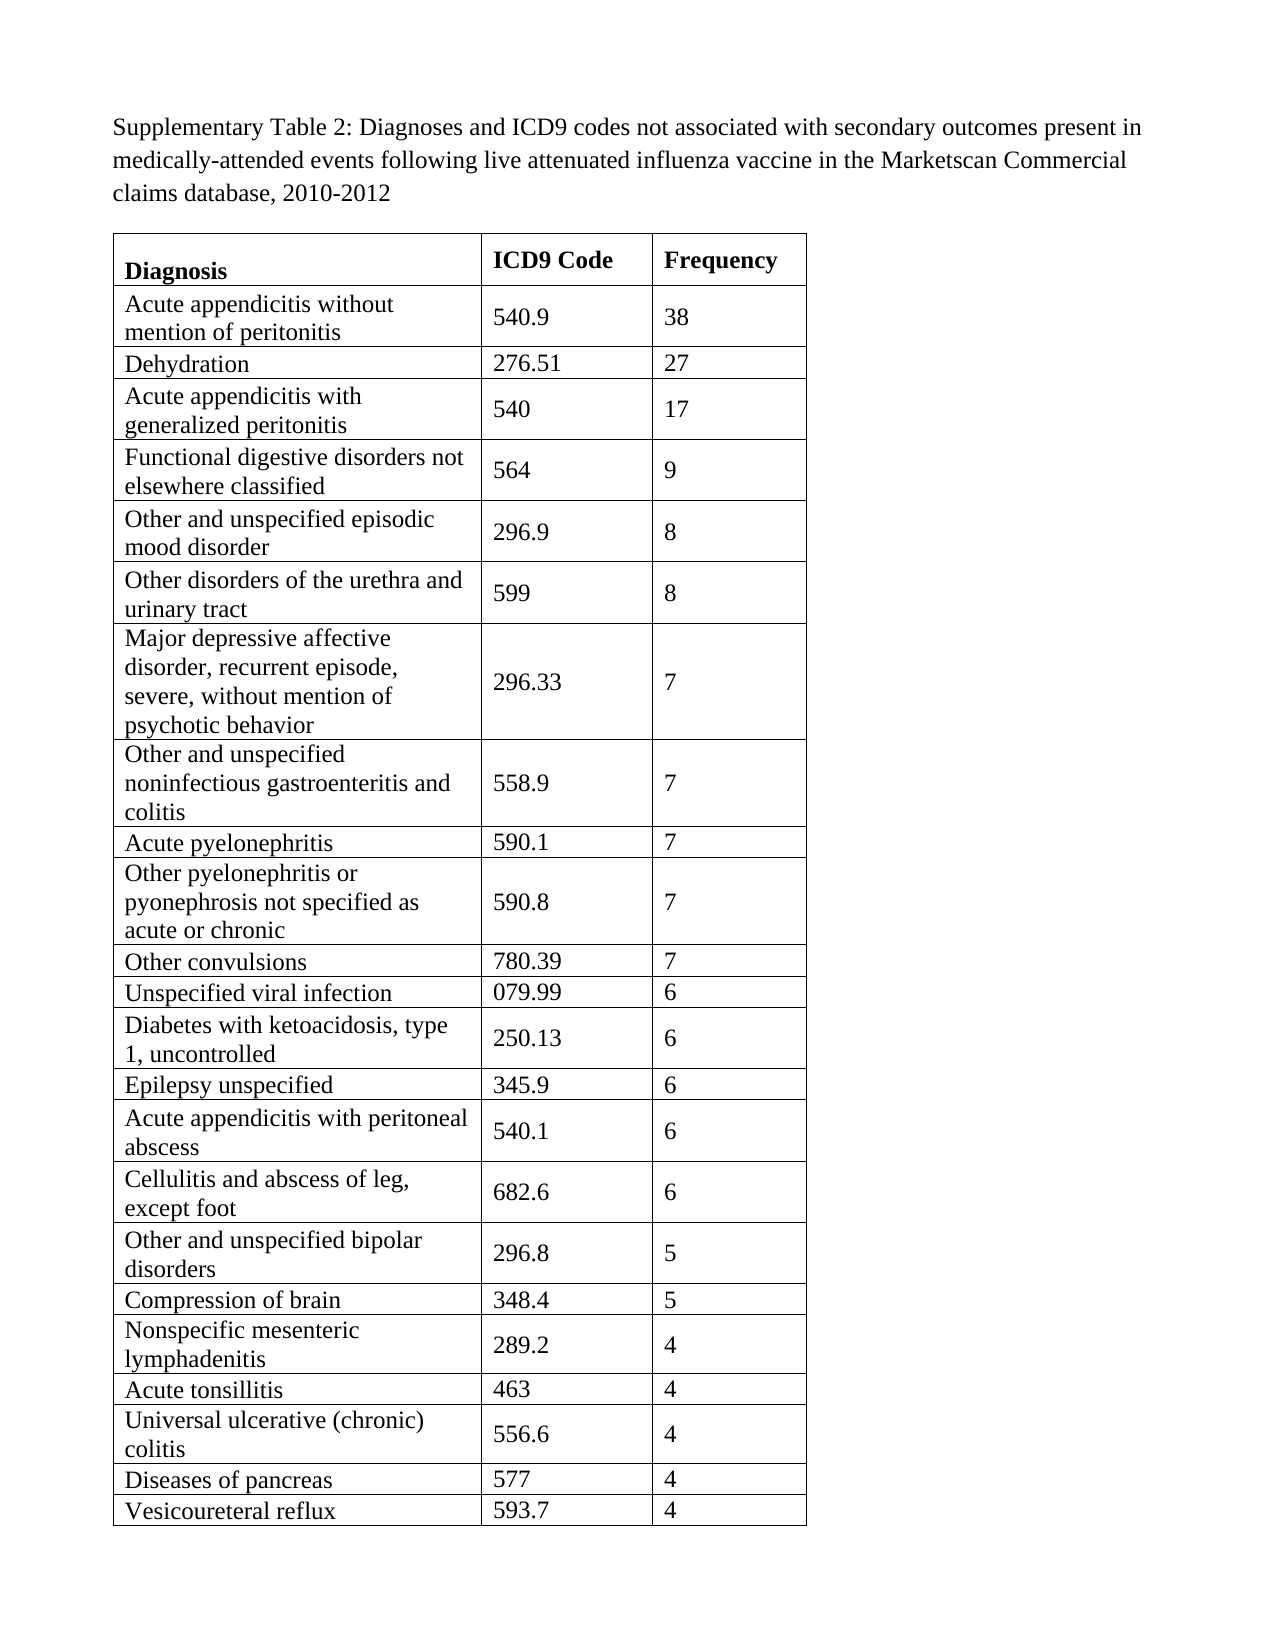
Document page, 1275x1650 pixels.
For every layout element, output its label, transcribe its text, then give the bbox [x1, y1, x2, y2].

table_cell Dehydration [114, 347, 481, 377]
table_cell 27 [653, 347, 806, 377]
table_cell 590.8 [482, 858, 652, 944]
table_header Frequency [653, 234, 806, 285]
table_cell 577 [482, 1464, 652, 1494]
table_cell 5 [653, 1223, 806, 1283]
table_cell 4 [653, 1405, 806, 1463]
table_cell Diseases of pancreas [114, 1464, 481, 1494]
table_cell 296.33 [482, 624, 652, 738]
table_cell Acute pyelonephritis [114, 827, 481, 857]
table_cell Nonspecific mesenteric lymphadenitis [114, 1315, 481, 1373]
table_cell Other convulsions [114, 945, 481, 976]
table_cell 558.9 [482, 740, 652, 826]
table_cell 8 [653, 562, 806, 622]
table_cell 38 [653, 286, 806, 346]
table_cell 7 [653, 945, 806, 976]
table_cell 6 [653, 977, 806, 1007]
table_cell 593.7 [482, 1495, 652, 1525]
table_cell Acute appendicitis with generalized peritonitis [114, 379, 481, 439]
table_cell 17 [653, 379, 806, 439]
table_cell Functional digestive disorders not elsewhere classified [114, 440, 481, 500]
table_cell 6 [653, 1008, 806, 1068]
table_cell Compression of brain [114, 1284, 481, 1314]
table_cell 6 [653, 1100, 806, 1161]
table_header Diagnosis [114, 234, 481, 285]
table_cell Acute appendicitis with peritoneal abscess [114, 1100, 481, 1161]
table_cell 7 [653, 624, 806, 738]
table_cell 296.9 [482, 501, 652, 561]
table_cell Acute tonsillitis [114, 1374, 481, 1404]
table_cell Universal ulcerative (chronic) colitis [114, 1405, 481, 1463]
table_cell 5 [653, 1284, 806, 1314]
table_cell 682.6 [482, 1162, 652, 1222]
table_cell Other and unspecified noninfectious gastroenteritis and colitis [114, 740, 481, 826]
table_cell 463 [482, 1374, 652, 1404]
table_cell 590.1 [482, 827, 652, 857]
table_cell Other disorders of the urethra and urinary tract [114, 562, 481, 622]
table_cell 7 [653, 740, 806, 826]
table_cell 6 [653, 1069, 806, 1099]
table_cell 250.13 [482, 1008, 652, 1068]
table_cell 7 [653, 827, 806, 857]
table_cell 4 [653, 1315, 806, 1373]
table_cell 348.4 [482, 1284, 652, 1314]
table_cell 780.39 [482, 945, 652, 976]
table_cell 296.8 [482, 1223, 652, 1283]
table_cell 556.6 [482, 1405, 652, 1463]
table_cell 276.51 [482, 347, 652, 377]
text Supplementary Table 2: Diagnoses and ICD9 codes not associated with secondary outcomes present in medically-attended events following live attenuated influenza vaccine in the Marketscan Commercial claims database, 2010-2012 [112, 112, 1162, 207]
table_cell Other and unspecified episodic mood disorder [114, 501, 481, 561]
table_cell 9 [653, 440, 806, 500]
table_header ICD9 Code [482, 234, 652, 285]
table_cell Vesicoureteral reflux [114, 1495, 481, 1525]
table_cell 540 [482, 379, 652, 439]
table_cell 599 [482, 562, 652, 622]
table_cell 4 [653, 1374, 806, 1404]
table_cell 345.9 [482, 1069, 652, 1099]
table_cell Other pyelonephritis or pyonephrosis not specified as acute or chronic [114, 858, 481, 944]
table_cell Major depressive affective disorder, recurrent episode, severe, without mention of psychotic behavior [114, 624, 481, 738]
table_cell Unspecified viral infection [114, 977, 481, 1007]
table_cell 540.9 [482, 286, 652, 346]
table_cell Diabetes with ketoacidosis, type 1, uncontrolled [114, 1008, 481, 1068]
table_cell 7 [653, 858, 806, 944]
table_cell 564 [482, 440, 652, 500]
table_cell Acute appendicitis without mention of peritonitis [114, 286, 481, 346]
table_cell Cellulitis and abscess of leg, except foot [114, 1162, 481, 1222]
table_cell Epilepsy unspecified [114, 1069, 481, 1099]
table_cell Other and unspecified bipolar disorders [114, 1223, 481, 1283]
table_cell 540.1 [482, 1100, 652, 1161]
table_cell 4 [653, 1464, 806, 1494]
table_cell 079.99 [482, 977, 652, 1007]
table_cell 8 [653, 501, 806, 561]
table_cell 6 [653, 1162, 806, 1222]
table_cell 289.2 [482, 1315, 652, 1373]
table_cell 4 [653, 1495, 806, 1525]
